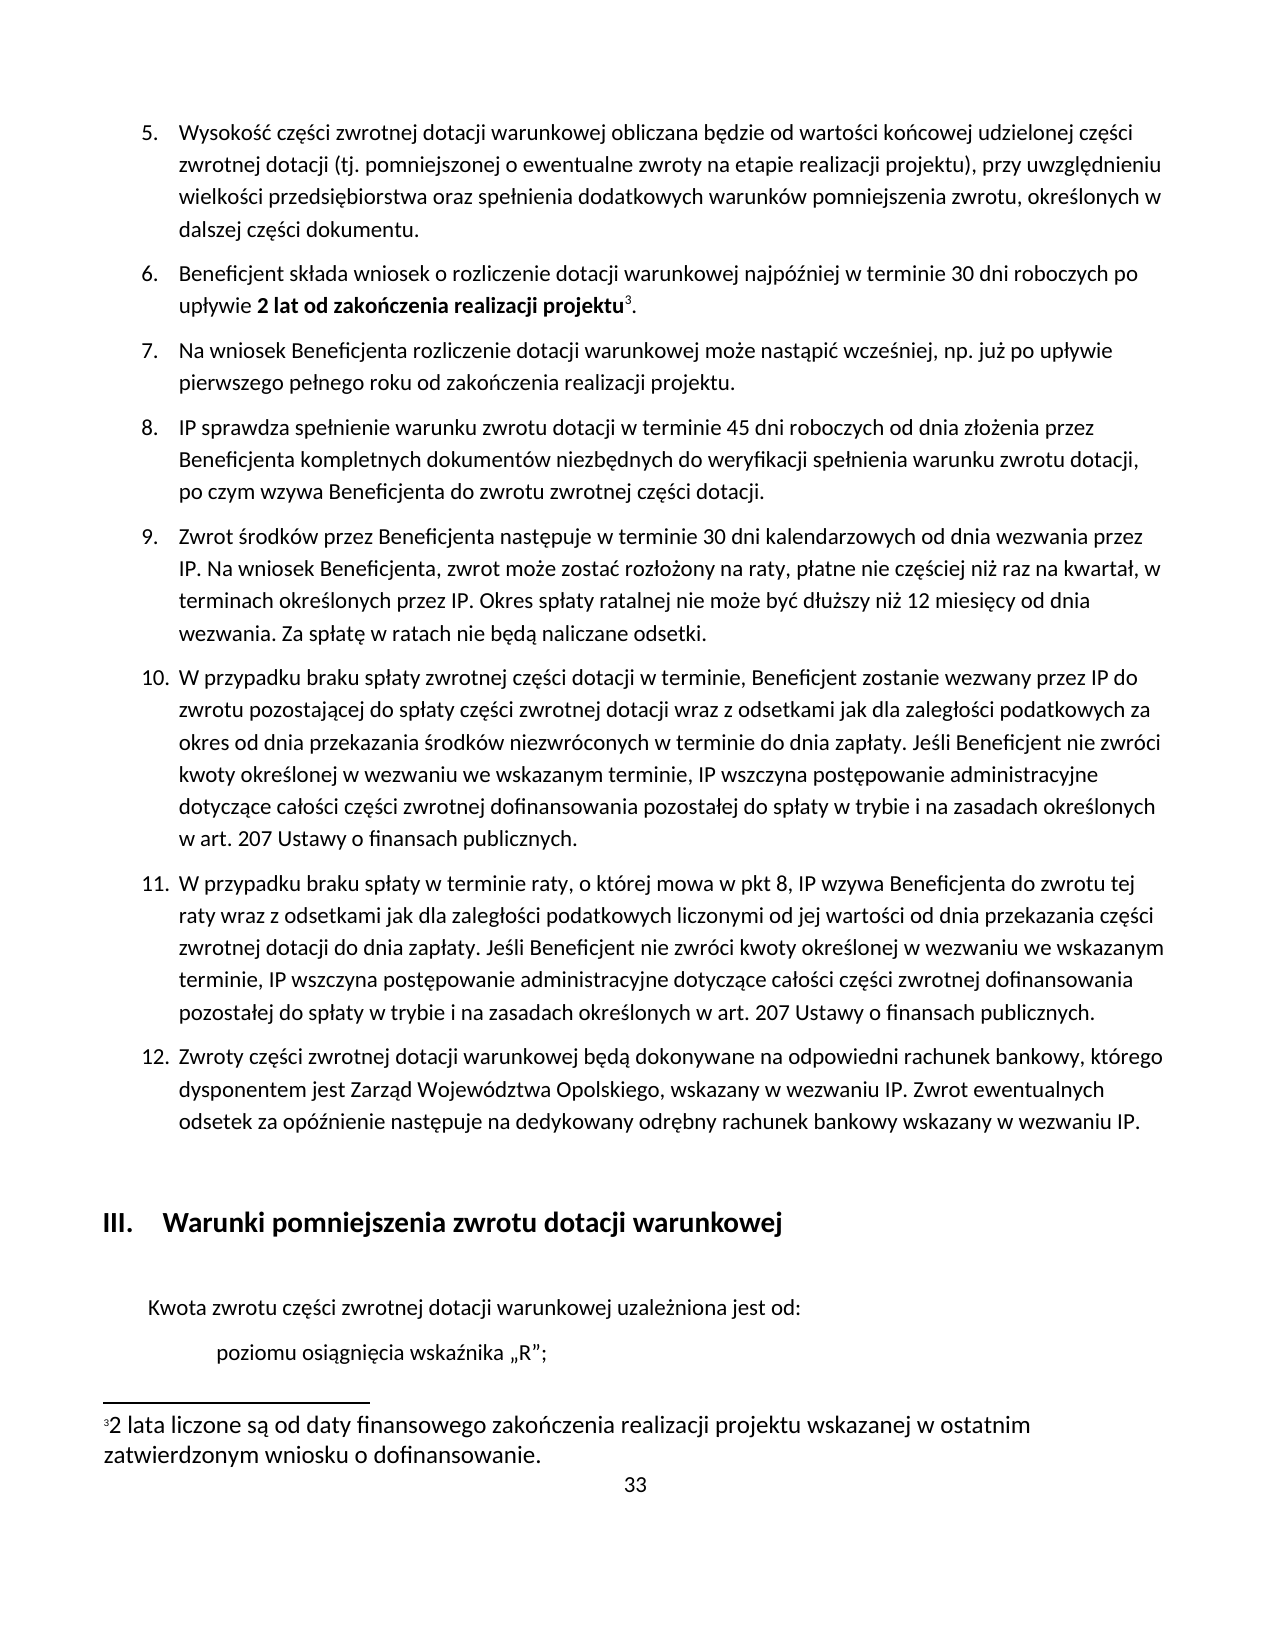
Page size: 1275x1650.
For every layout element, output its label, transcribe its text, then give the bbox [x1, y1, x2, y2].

list poziomu osiągnięcia wskaźnika „R”; [216, 1338, 1167, 1366]
list Wysokość części zwrotnej dotacji warunkowej obliczana będzie od wartości końcowej udzielonej części zwrotnej dotacji (tj. pomniejszonej o ewentualne zwroty na etapie realizacji projektu), przy uwzględnieniu wielkości przedsiębiorstwa oraz spełnienia dodatkowych warunków pomniejszenia zwrotu, określonych w dalszej części dokumentu. [141, 118, 1167, 243]
list Beneficjent składa wniosek o rozliczenie dotacji warunkowej najpóźniej w terminie 30 dni roboczych po upływie 2 lat od zakończenia realizacji projektu. [141, 259, 1167, 319]
list Zwrot środków przez Beneficjenta następuje w terminie 30 dni kalendarzowych od dnia wezwania przez IP. Na wniosek Beneficjenta, zwrot może zostać rozłożony na raty, płatne nie częściej niż raz na kwartał, w terminach określonych przez IP. Okres spłaty ratalnej nie może być dłuższy niż 12 miesięcy od dnia wezwania. Za spłatę w ratach nie będą naliczane odsetki. [141, 522, 1167, 647]
text Kwota zwrotu części zwrotnej dotacji warunkowej uzależniona jest od: [148, 1293, 1167, 1321]
list IP sprawdza spełnienie warunku zwrotu dotacji w terminie 45 dni roboczych od dnia złożenia przez Beneficjenta kompletnych dokumentów niezbędnych do weryfikacji spełnienia warunku zwrotu dotacji, po czym wzywa Beneficjenta do zwrotu zwrotnej części dotacji. [141, 413, 1167, 506]
list Na wniosek Beneficjenta rozliczenie dotacji warunkowej może nastąpić wcześniej, np. już po upływie pierwszego pełnego roku od zakończenia realizacji projektu. [141, 336, 1167, 396]
list W przypadku braku spłaty zwrotnej części dotacji w terminie, Beneficjent zostanie wezwany przez IP do zwrotu pozostającej do spłaty części zwrotnej dotacji wraz z odsetkami jak dla zaległości podatkowych za okres od dnia przekazania środków niezwróconych w terminie do dnia zapłaty. Jeśli Beneficjent nie zwróci kwoty określonej w wezwaniu we wskazanym terminie, IP wszczyna postępowanie administracyjne dotyczące całości części zwrotnej dofinansowania pozostałej do spłaty w trybie i na zasadach określonych w art. 207 Ustawy o finansach publicznych. [141, 663, 1167, 852]
list W przypadku braku spłaty w terminie raty, o której mowa w pkt 8, IP wzywa Beneficjenta do zwrotu tej raty wraz z odsetkami jak dla zaległości podatkowych liczonymi od jej wartości od dnia przekazania części zwrotnej dotacji do dnia zapłaty. Jeśli Beneficjent nie zwróci kwoty określonej w wezwaniu we wskazanym terminie, IP wszczyna postępowanie administracyjne dotyczące całości części zwrotnej dofinansowania pozostałej do spłaty w trybie i na zasadach określonych w art. 207 Ustawy o finansach publicznych. [141, 869, 1167, 1026]
list Zwroty części zwrotnej dotacji warunkowej będą dokonywane na odpowiedni rachunek bankowy, którego dysponentem jest Zarząd Województwa Opolskiego, wskazany w wezwaniu IP. Zwrot ewentualnych odsetek za opóźnienie następuje na dedykowany odrębny rachunek bankowy wskazany w wezwaniu IP. [141, 1042, 1167, 1135]
subtitle Warunki pomniejszenia zwrotu dotacji warunkowej [102, 1204, 1167, 1240]
